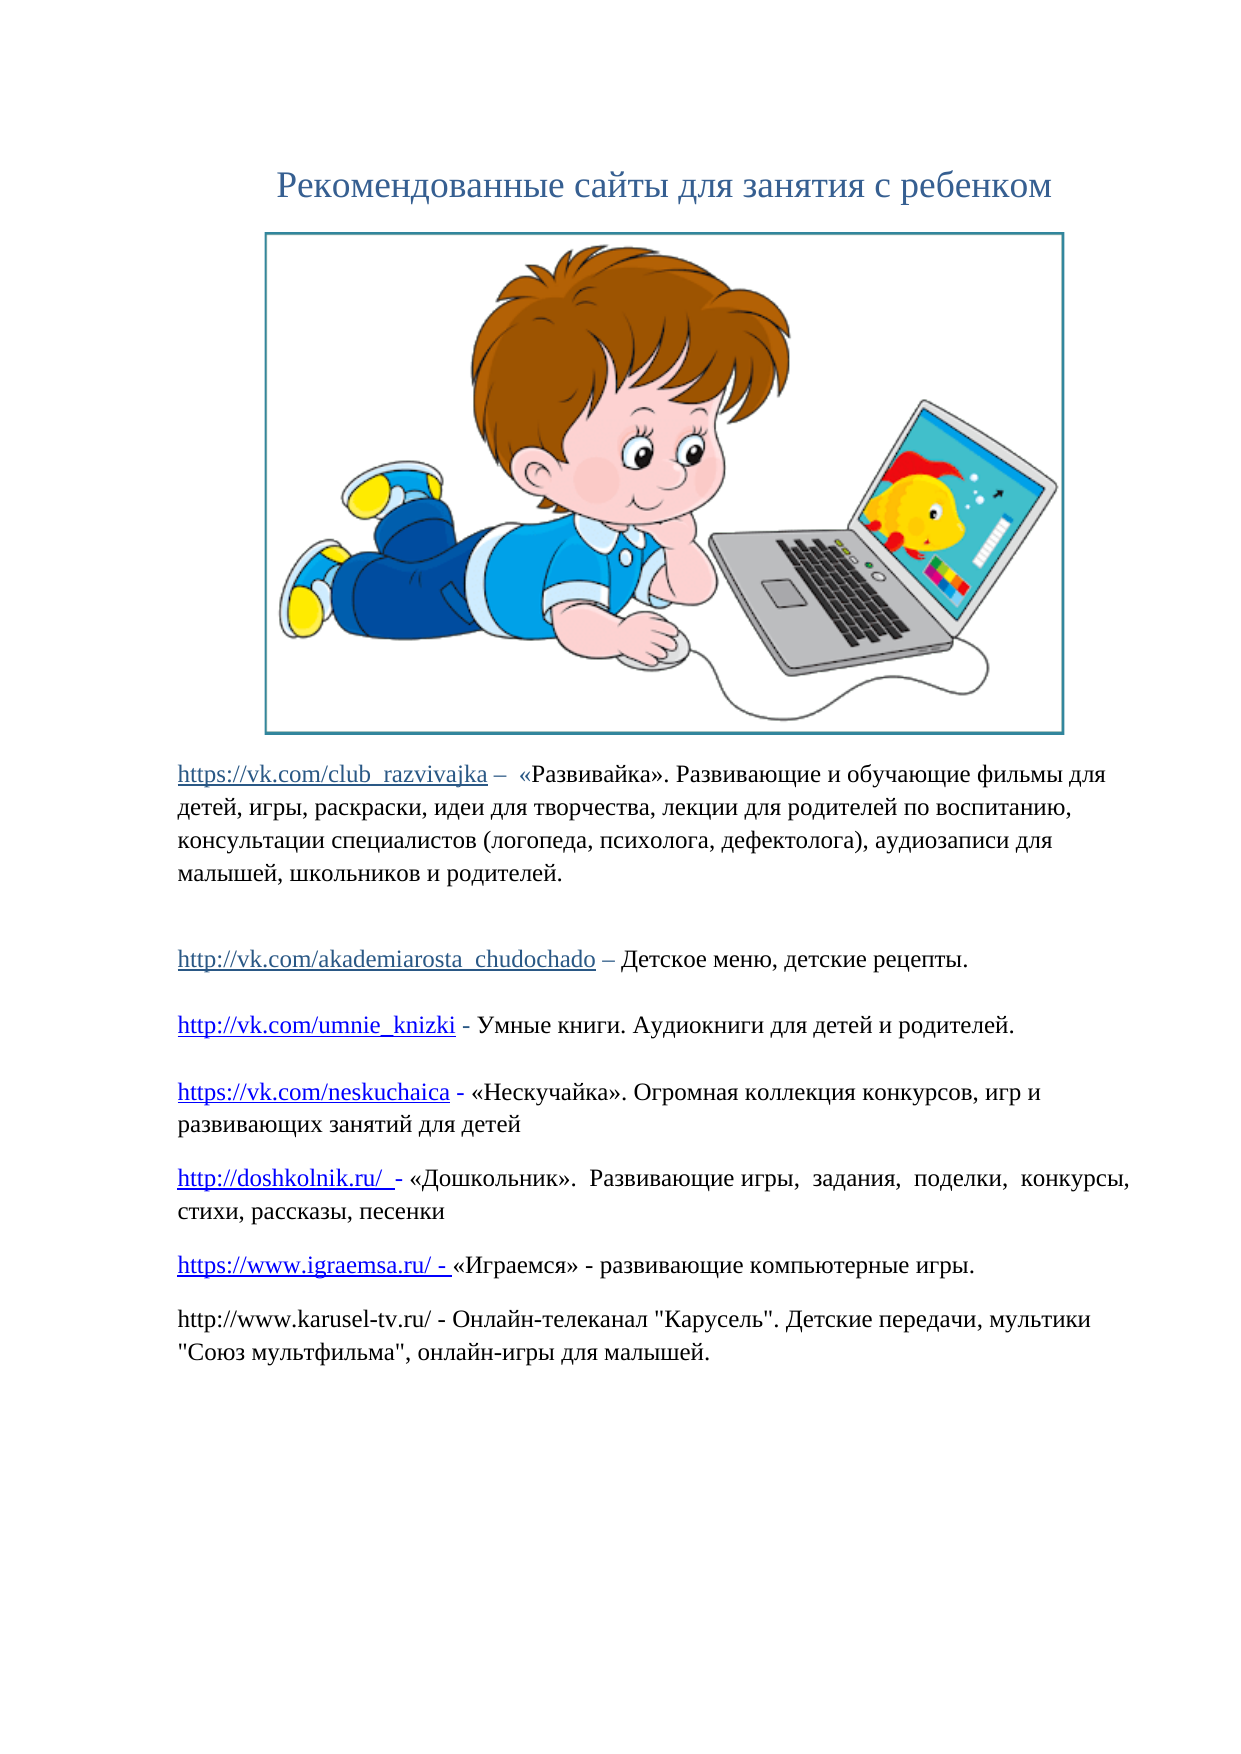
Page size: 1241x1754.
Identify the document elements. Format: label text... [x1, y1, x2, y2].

text https://www.igraemsa.ru/ - «Играемся» - развивающие компьютерные игры. [177, 1250, 1152, 1279]
text http://vk.com/akademiarosta_chudochado – Детское меню, детские рецепты. http://vk.com/umnie_knizki - Умные книги. Аудиокниги для детей и родителей. https://vk.com/neskuchaica - «Нескучайка». Огромная коллекция конкурсов, игр и развивающих занятий для детей [177, 944, 1152, 1138]
text https://vk.com/club_razvivajka – «Развивайка». Развивающие и обучающие фильмы для детей, игры, раскраски, идеи для творчества, лекции для родителей по воспитанию, консультации специалистов (логопеда, психолога, дефектолога), аудиозаписи для малышей, школьников и родителей. [177, 759, 1152, 919]
picture [264, 232, 1065, 735]
text Рекомендованные сайты для занятия с ребенком [177, 162, 1152, 206]
text http://doshkolnik.ru/ - «Дошкольник». Развивающие игры, задания, поделки, конкурсы, стихи, рассказы, песенки [177, 1163, 1152, 1225]
text http://www.karusel-tv.ru/ - Онлайн-телеканал "Карусель". Детские передачи, мультики "Союз мультфильма", онлайн-игры для малышей. [177, 1304, 1152, 1366]
